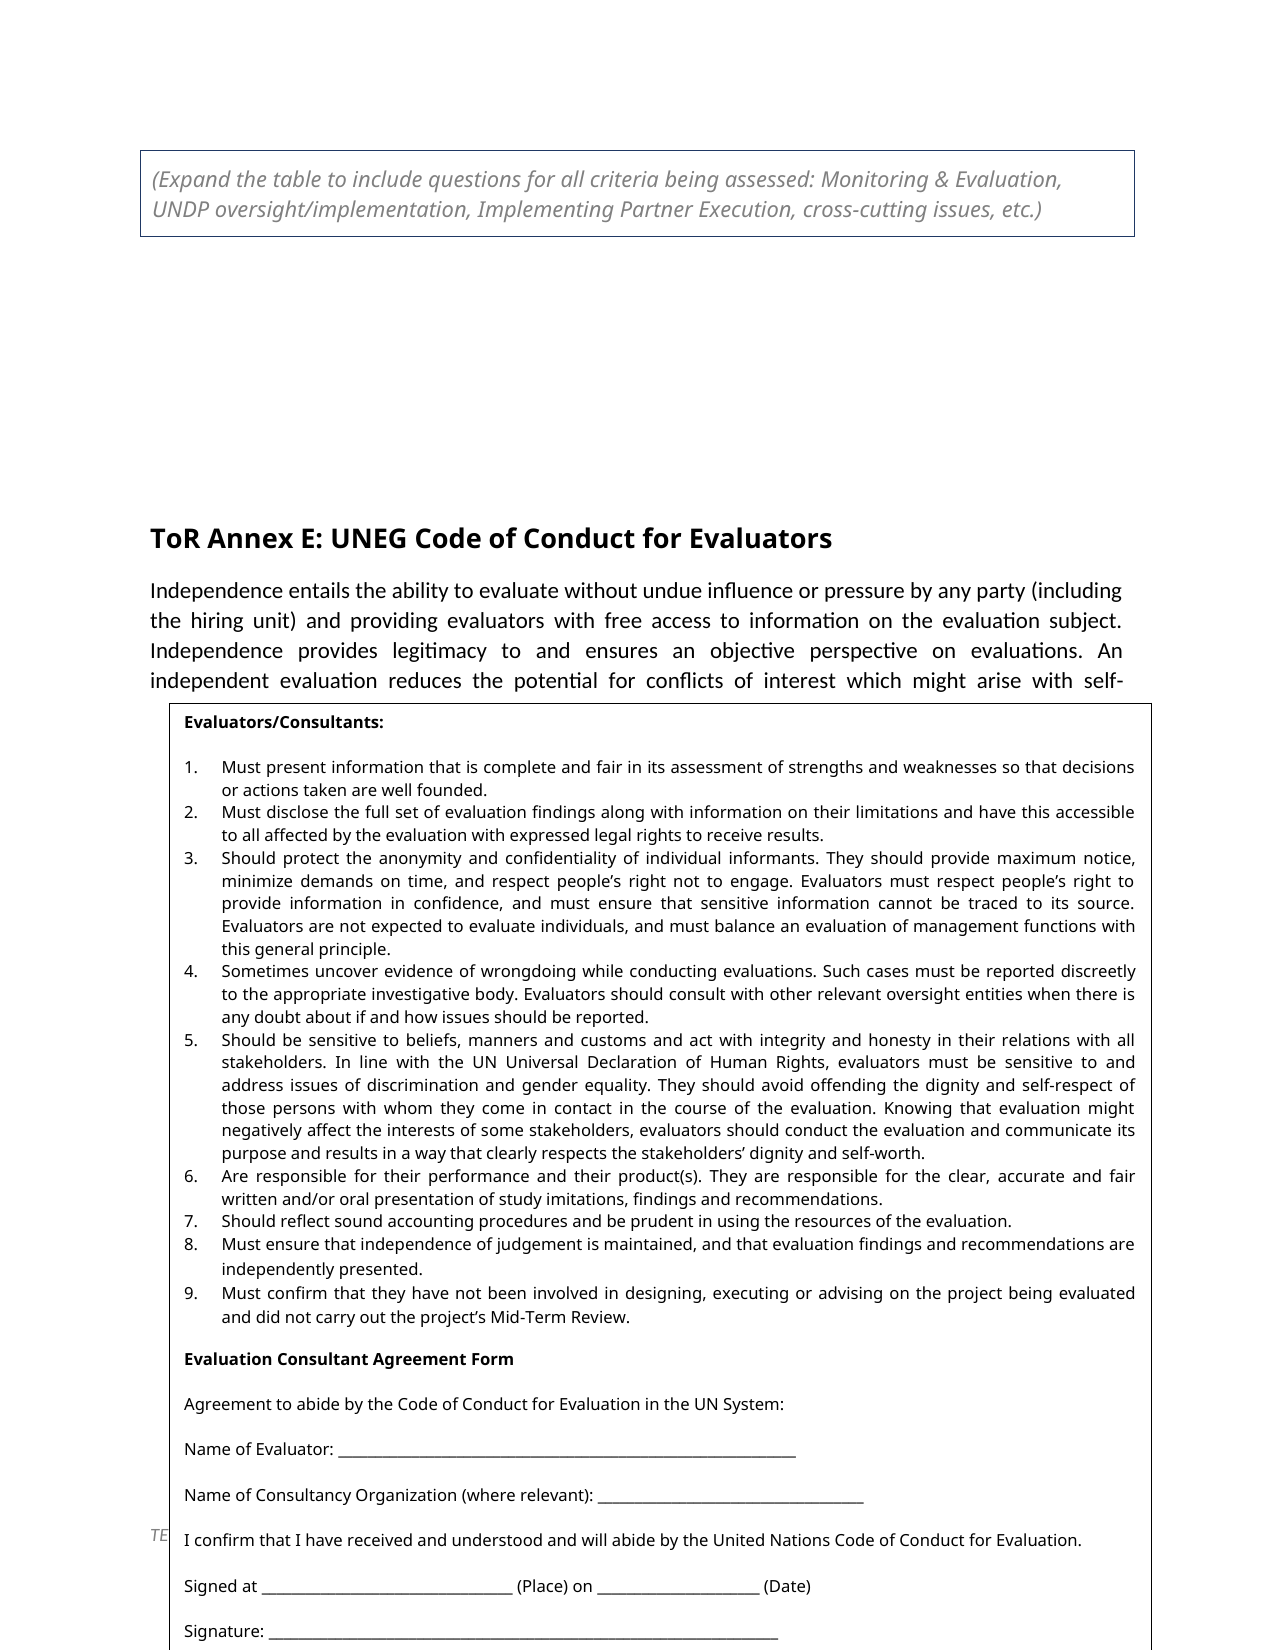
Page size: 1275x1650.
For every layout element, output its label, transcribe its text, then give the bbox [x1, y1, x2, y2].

text ToR Annex E: UNEG Code of Conduct for Evaluators [150, 519, 1125, 556]
table_cell (Expand the table to include questions for all criteria being assessed: Monitoring & Evaluation, UNDP oversight/implementation, Implementing Partner Execution, cross-cutting issues, etc.) [141, 151, 1134, 236]
list Independence entails the ability to evaluate without undue influence or pressure by any party (including the hiring unit) and providing evaluators with free access to information on the evaluation subject. Independence provides legitimacy to and ensures an objective perspective on evaluations. An independent evaluation reduces the potential for conflicts of interest which might arise with self-reported ratings by those involved in the management of the project being evaluated. Independence is one of ten general principles for evaluations (together with internationally agreed principles, goals and targets: utility, credibility, impartiality, ethics, transparency, human rights and gender equality, national evaluation capacities, and professionalism). [150, 576, 1125, 694]
